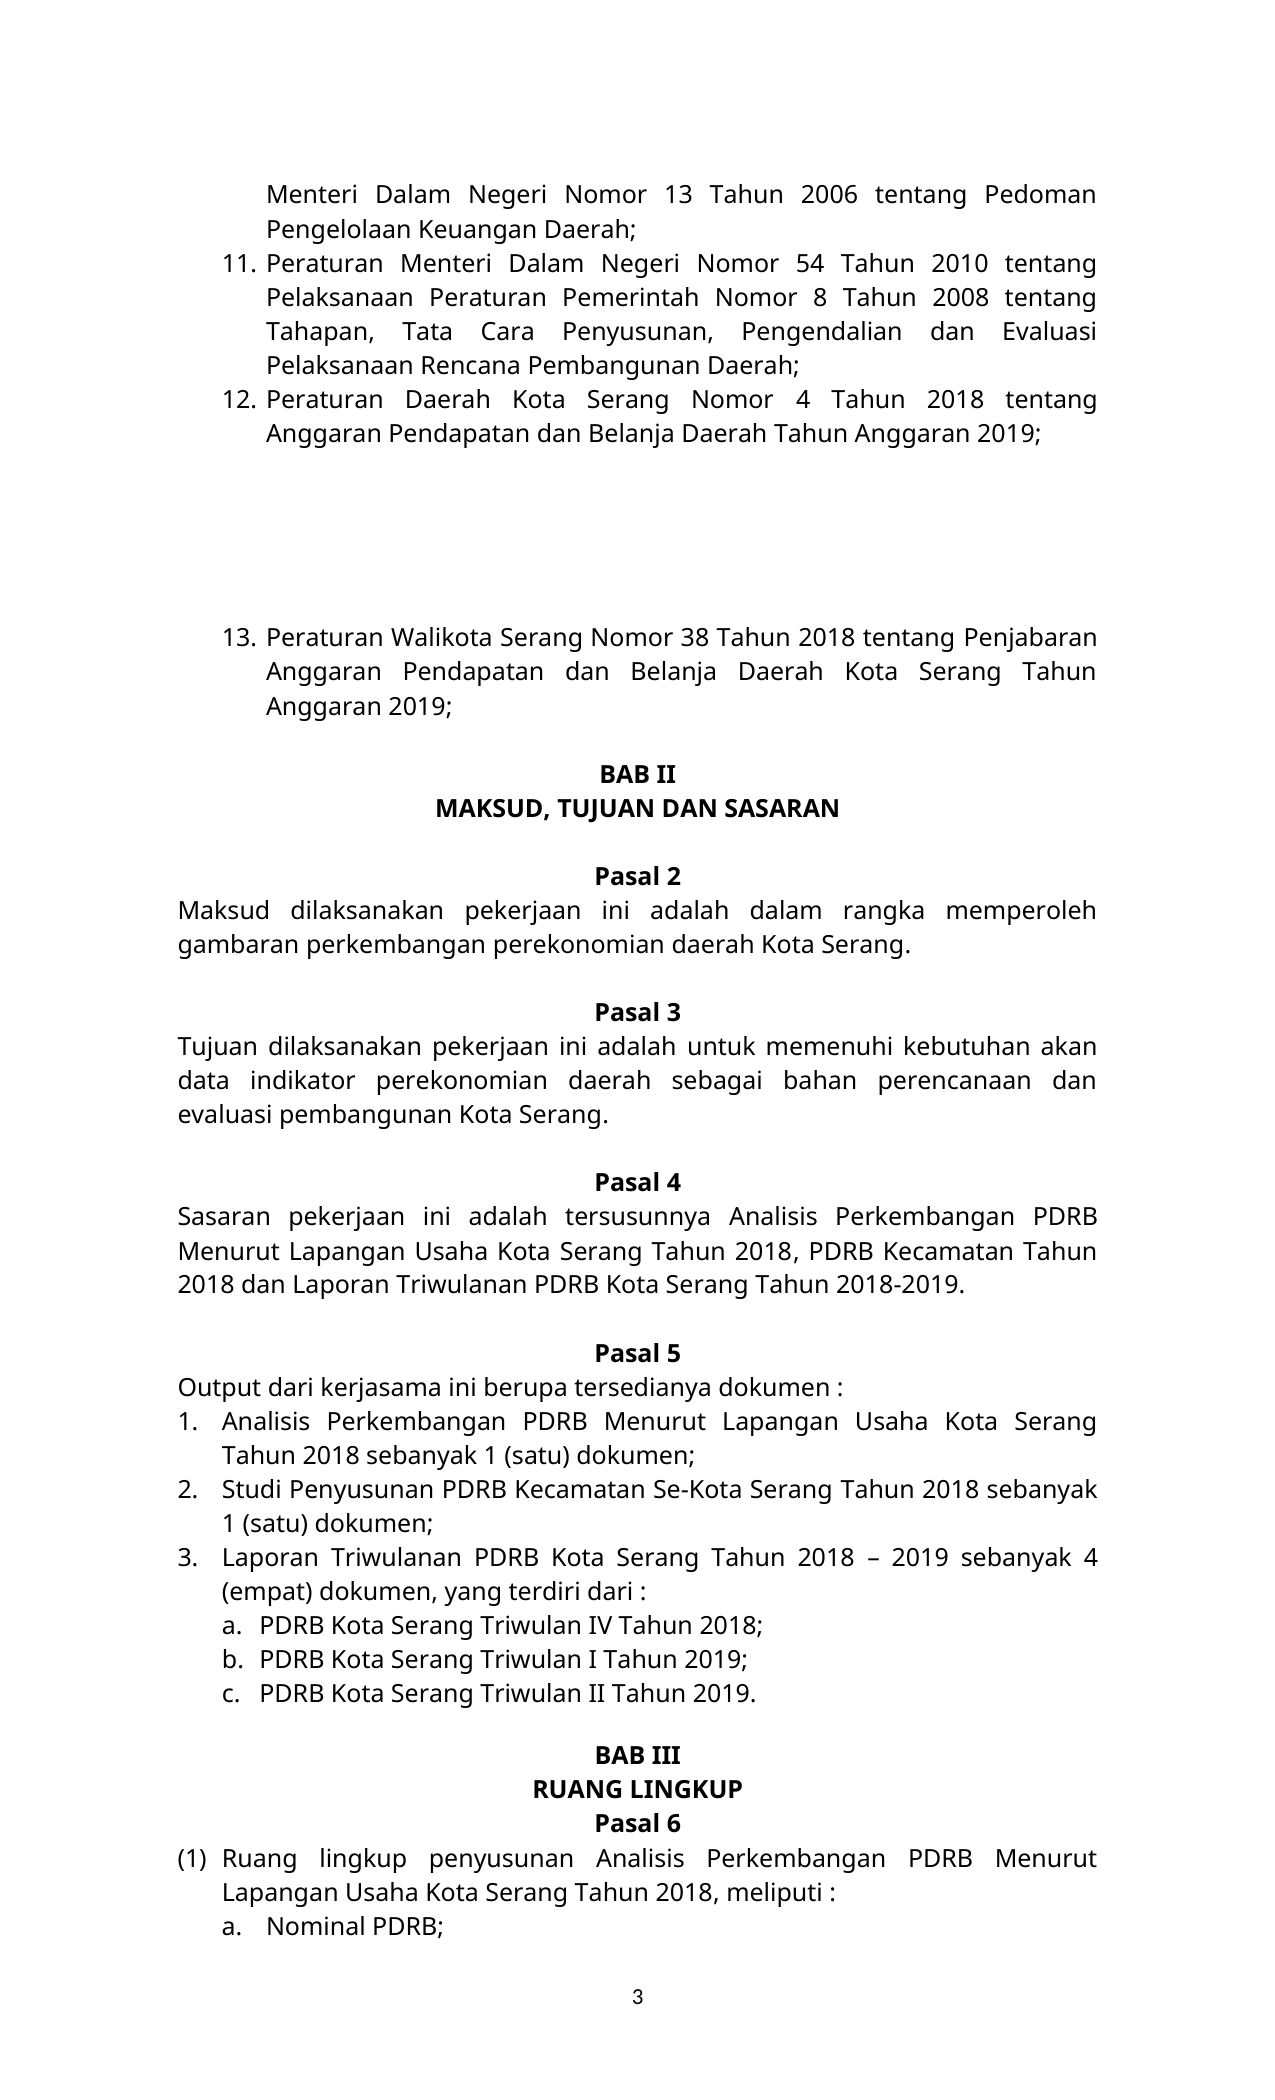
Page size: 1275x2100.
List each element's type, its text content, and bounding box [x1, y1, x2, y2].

list BAB II [177, 756, 1098, 790]
list Pasal 3 [177, 995, 1098, 1029]
list PDRB Kota Serang Triwulan I Tahun 2019; [222, 1642, 1098, 1676]
list Sasaran pekerjaan ini adalah tersusunnya Analisis Perkembangan PDRB Menurut Lapangan Usaha Kota Serang Tahun 2018, PDRB Kecamatan Tahun 2018 dan Laporan Triwulanan PDRB Kota Serang Tahun 2018-2019. [177, 1199, 1098, 1301]
list Pasal 4 [177, 1165, 1098, 1199]
list Peraturan Daerah Kota Serang Nomor 4 Tahun 2018 tentang Anggaran Pendapatan dan Belanja Daerah Tahun Anggaran 2019; [222, 382, 1098, 450]
list Maksud dilaksanakan pekerjaan ini adalah dalam rangka memperoleh gambaran perkembangan perekonomian daerah Kota Serang. [177, 892, 1098, 961]
list Nominal PDRB; [221, 1908, 1098, 1942]
list Peraturan Walikota Serang Nomor 38 Tahun 2018 tentang Penjabaran Anggaran Pendapatan dan Belanja Daerah Kota Serang Tahun Anggaran 2019; [222, 620, 1098, 722]
list PDRB Kota Serang Triwulan II Tahun 2019. [222, 1676, 1098, 1710]
list Output dari kerjasama ini berupa tersedianya dokumen : [177, 1369, 1098, 1403]
list PDRB Kota Serang Triwulan IV Tahun 2018; [222, 1608, 1098, 1642]
list Pasal 6 [177, 1806, 1098, 1840]
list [222, 177, 1098, 245]
list Pasal 5 [177, 1335, 1098, 1369]
list RUANG LINGKUP [177, 1772, 1098, 1806]
list BAB III [177, 1738, 1098, 1772]
list Laporan Triwulanan PDRB Kota Serang Tahun 2018 – 2019 sebanyak 4 (empat) dokumen, yang terdiri dari : [177, 1540, 1098, 1608]
list Peraturan Menteri Dalam Negeri Nomor 54 Tahun 2010 tentang Pelaksanaan Peraturan Pemerintah Nomor 8 Tahun 2008 tentang Tahapan, Tata Cara Penyusunan, Pengendalian dan Evaluasi Pelaksanaan Rencana Pembangunan Daerah; [222, 245, 1098, 382]
list Studi Penyusunan PDRB Kecamatan Se-Kota Serang Tahun 2018 sebanyak 1 (satu) dokumen; [177, 1472, 1098, 1540]
list Ruang lingkup penyusunan Analisis Perkembangan PDRB Menurut Lapangan Usaha Kota Serang Tahun 2018, meliputi : [177, 1840, 1098, 1908]
list Analisis Perkembangan PDRB Menurut Lapangan Usaha Kota Serang Tahun 2018 sebanyak 1 (satu) dokumen; [177, 1403, 1098, 1472]
list Pasal 2 [177, 858, 1098, 892]
text MAKSUD, TUJUAN DAN SASARAN [177, 790, 1098, 824]
list Tujuan dilaksanakan pekerjaan ini adalah untuk memenuhi kebutuhan akan data indikator perekonomian daerah sebagai bahan perencanaan dan evaluasi pembangunan Kota Serang. [177, 1029, 1098, 1131]
